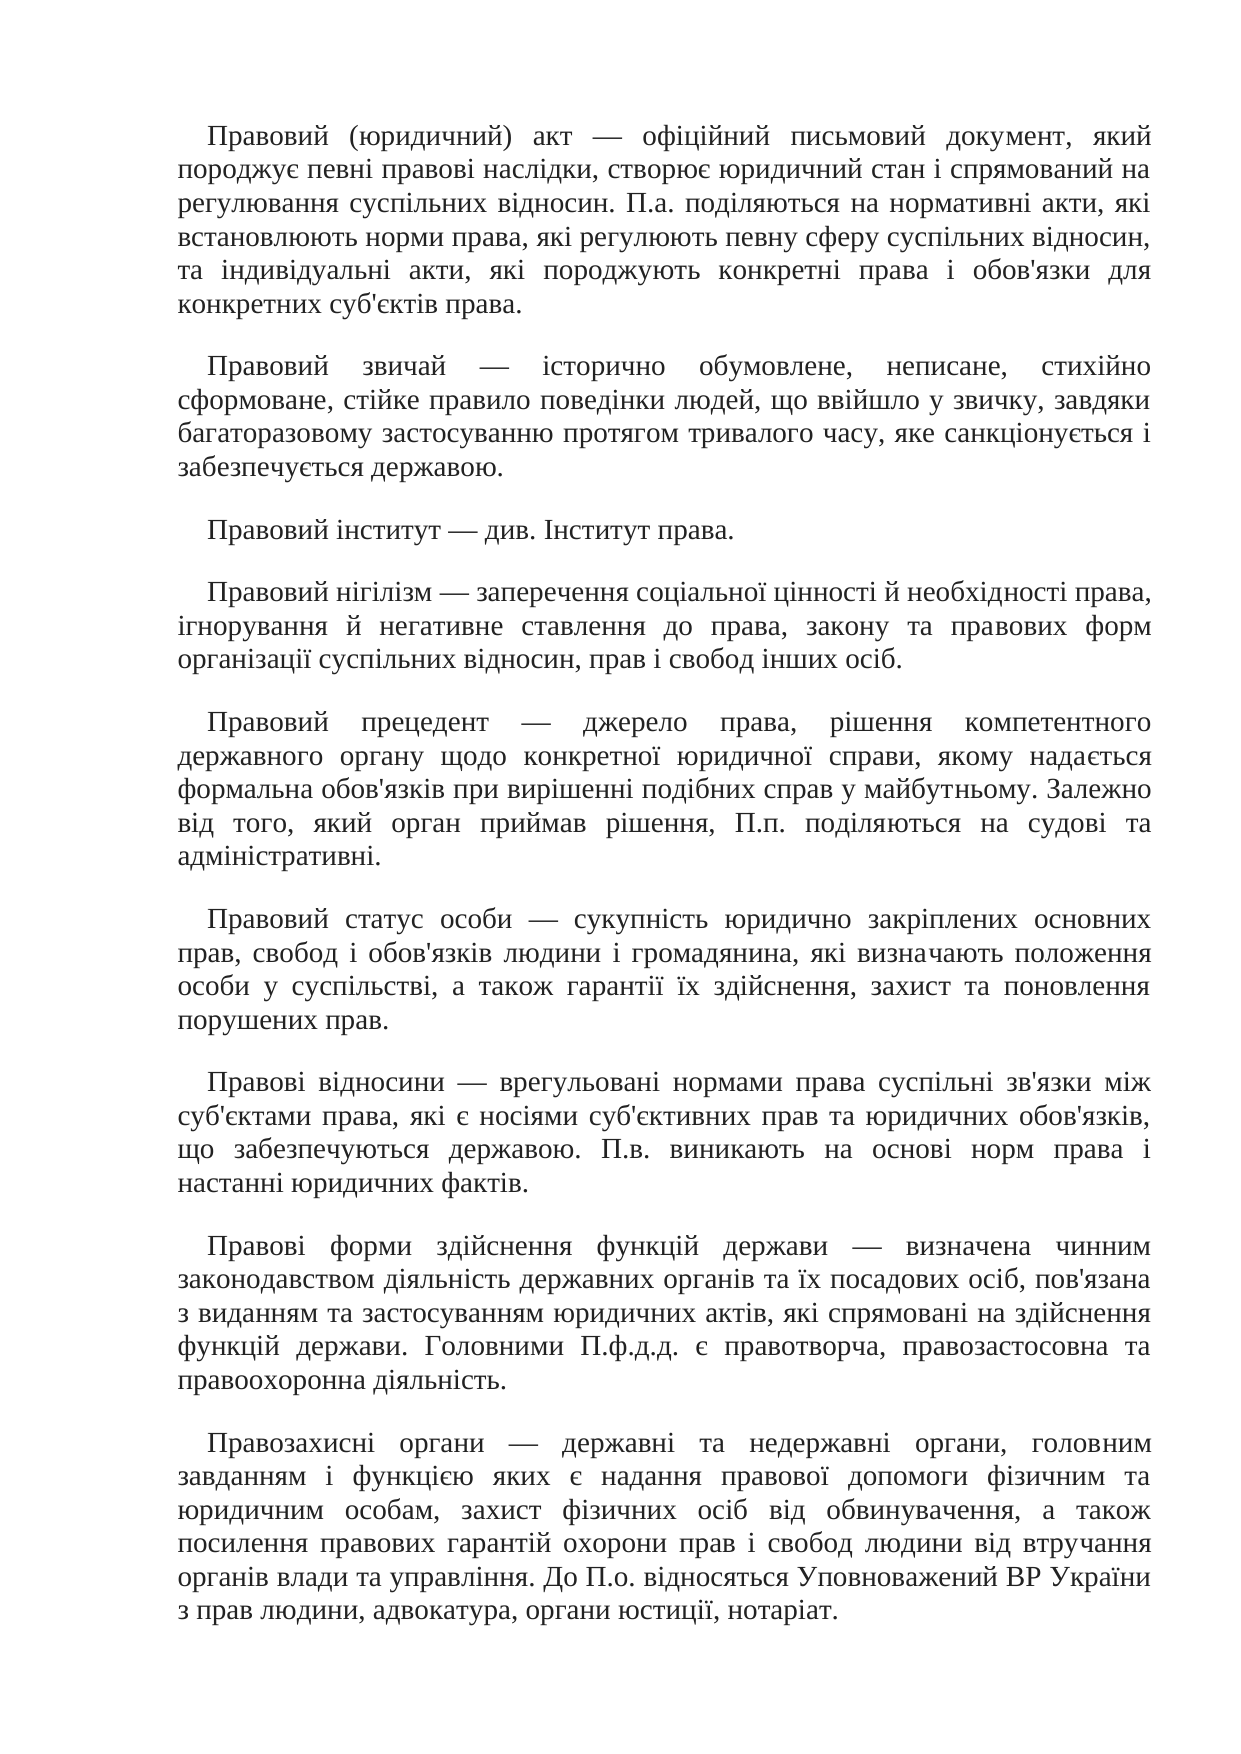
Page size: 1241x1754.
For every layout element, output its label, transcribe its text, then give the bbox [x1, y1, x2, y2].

text Правозахисні органи — державні та недержавні органи, головним завданням і функцією яких є надання правової допомоги фізичним та юридичним особам, захист фізичних осіб від обвинувачення, а також посилення правових гарантій охорони прав і свобод людини від втручання органів влади та управління. До П.о. відносяться Уповноважений ВР України з прав людини, адвокатура, органи юстиції, нотаріат. [177, 1425, 1152, 1626]
text Правові форми здійснення функцій держави — визначена чинним законодавством діяльність державних органів та їх посадових осіб, пов'язана з виданням та застосуванням юридичних актів, які спрямовані на здійснення функцій держави. Головними П.ф.д.д. є правотворча, правозастосовна та правоохоронна діяльність. [177, 1228, 1152, 1396]
text Правовий (юридичний) акт — офіційний письмовий документ, який породжує певні правові наслідки, створює юридичний стан і спрямований на регулювання суспільних відносин. П.а. поділяються на нормативні акти, які встановлюють норми права, які регулюють певну сферу суспільних відносин, та індивідуальні акти, які породжують конкретні права і обов'язки для конкретних суб'єктів права. [177, 118, 1152, 319]
text Правовий нігілізм — заперечення соціальної цінності й необхідності права, ігнорування й негативне ставлення до права, закону та правових форм організації суспільних відносин, прав і свобод інших осіб. [177, 574, 1152, 675]
text Правовий звичай — історично обумовлене, неписане, стихійно сформоване, стійке правило поведінки людей, що ввійшло у звичку, завдяки багаторазовому застосуванню протягом тривалого часу, яке санкціонується і забезпечується державою. [177, 348, 1152, 483]
text Правові відносини — врегульовані нормами права суспільні зв'язки між суб'єктами права, які є носіями суб'єктивних прав та юридичних обов'язків, що забезпечуються державою. П.в. виникають на основі норм права і настанні юридичних фактів. [177, 1064, 1152, 1199]
text Правовий прецедент — джерело права, рішення компетентного державного органу щодо конкретної юридичної справи, якому надається формальна обов'язків при вирішенні подібних справ у майбутньому. Залежно від того, який орган приймав рішення, П.п. поділяються на судові та адміністративні. [177, 704, 1152, 872]
text Правовий інститут — див. Інститут права. [177, 512, 1152, 545]
text Правовий статус особи — сукупність юридично закріплених основних прав, свобод і обов'язків людини і громадянина, які визначають положення особи у суспільстві, а також гарантії їх здійснення, захист та поновлення порушених прав. [177, 901, 1152, 1035]
